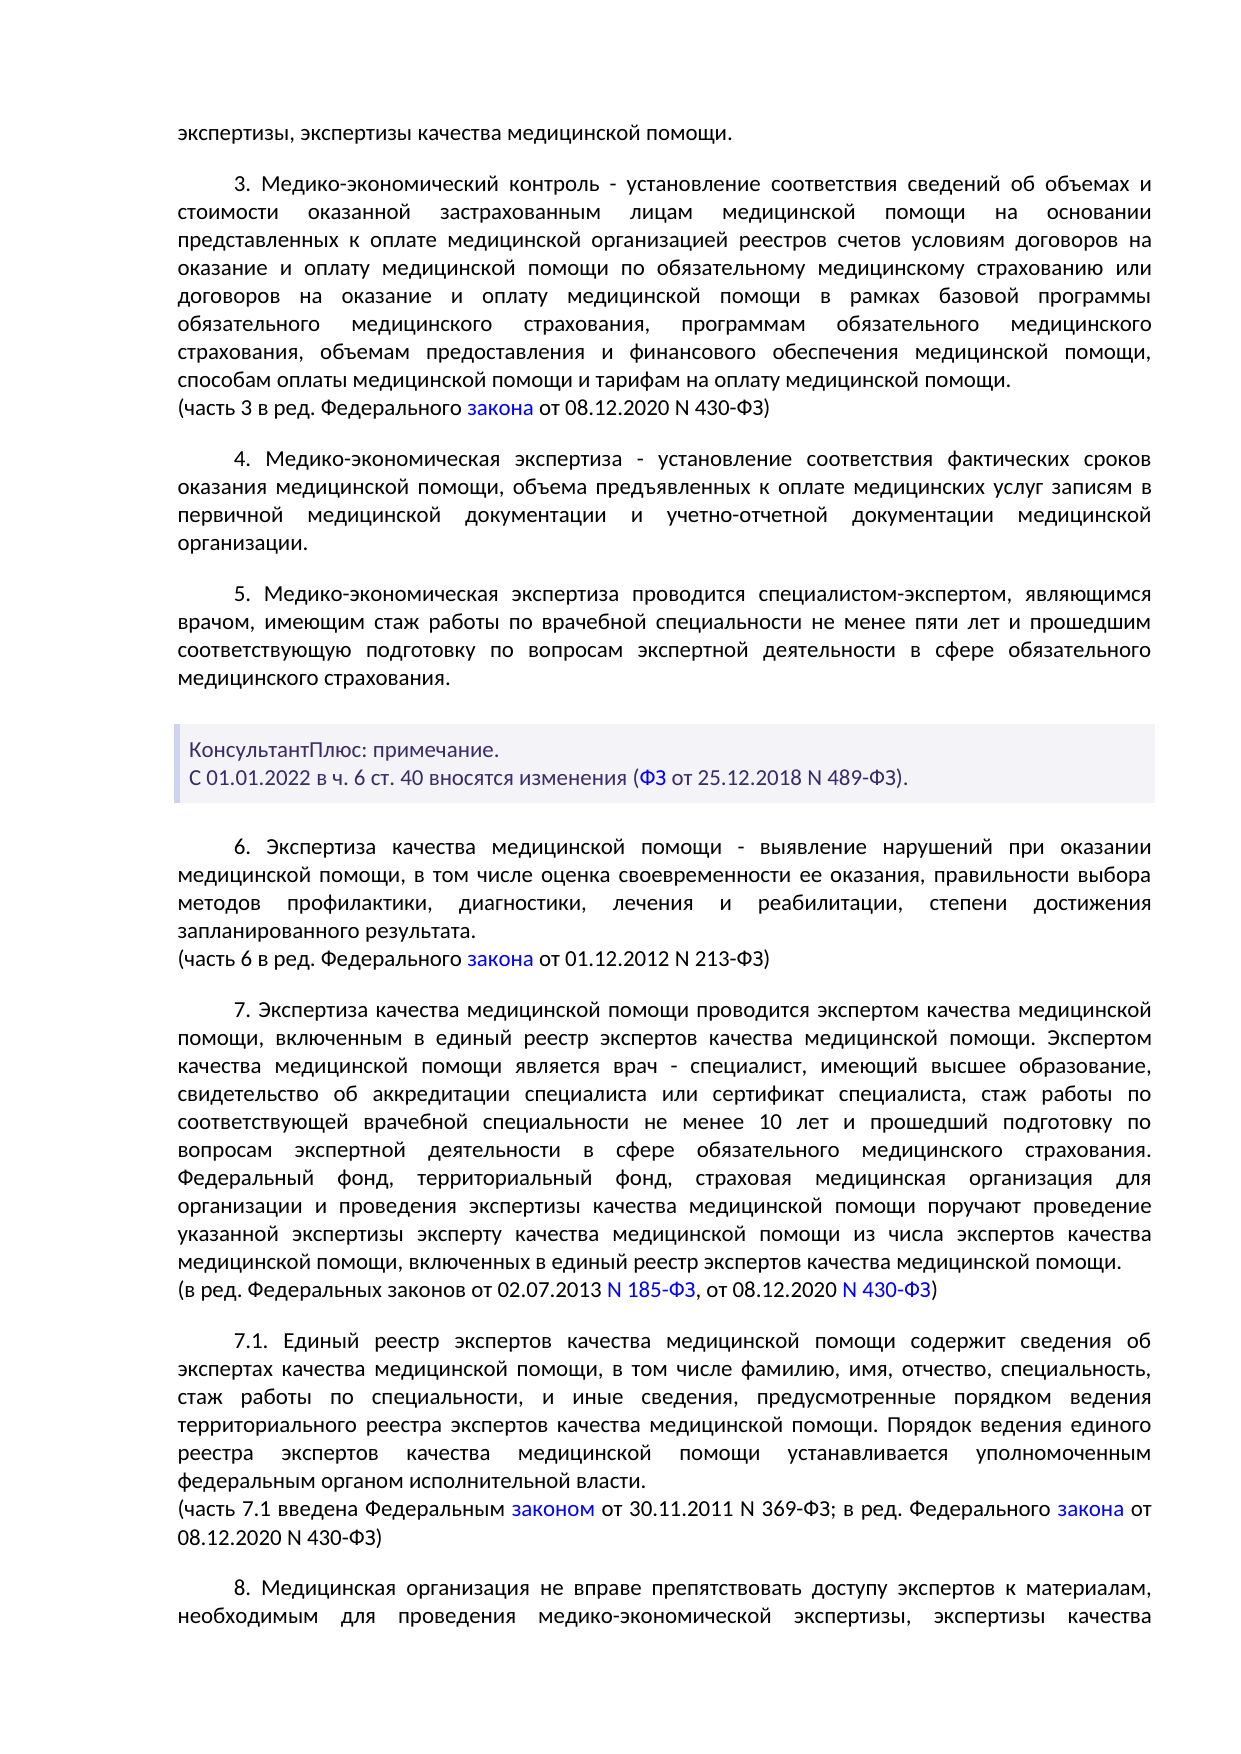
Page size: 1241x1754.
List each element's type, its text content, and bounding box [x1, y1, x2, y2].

text 7.1. Единый реестр экспертов качества медицинской помощи содержит сведения об экспертах качества медицинской помощи, в том числе фамилию, имя, отчество, специальность, стаж работы по специальности, и иные сведения, предусмотренные порядком ведения территориального реестра экспертов качества медицинской помощи. Порядок ведения единого реестра экспертов качества медицинской помощи устанавливается уполномоченным федеральным органом исполнительной власти. [177, 1326, 1152, 1494]
text (часть 7.1 введена Федеральным законом от 30.11.2011 N 369-ФЗ; в ред. Федерального закона от 08.12.2020 N 430-ФЗ) [177, 1494, 1152, 1551]
table_header КонсультантПлюс: примечание. С 01.01.2022 в ч. 6 ст. 40 вносятся изменения (ФЗ от 25.12.2018 N 489-ФЗ). [180, 724, 1149, 803]
text 3. Медико-экономический контроль - установление соответствия сведений об объемах и стоимости оказанной застрахованным лицам медицинской помощи на основании представленных к оплате медицинской организацией реестров счетов условиям договоров на оказание и оплату медицинской помощи по обязательному медицинскому страхованию или договоров на оказание и оплату медицинской помощи в рамках базовой программы обязательного медицинского страхования, программам обязательного медицинского страхования, объемам предоставления и финансового обеспечения медицинской помощи, способам оплаты медицинской помощи и тарифам на оплату медицинской помощи. [177, 169, 1152, 393]
text 6. Экспертиза качества медицинской помощи - выявление нарушений при оказании медицинской помощи, в том числе оценка своевременности ее оказания, правильности выбора методов профилактики, диагностики, лечения и реабилитации, степени достижения запланированного результата. [177, 832, 1152, 944]
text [177, 118, 1152, 146]
text (часть 3 в ред. Федерального закона от 08.12.2020 N 430-ФЗ) [177, 393, 1152, 421]
text (в ред. Федеральных законов от 02.07.2013 N 185-ФЗ, от 08.12.2020 N 430-ФЗ) [177, 1276, 1152, 1303]
text (часть 6 в ред. Федерального закона от 01.12.2012 N 213-ФЗ) [177, 944, 1152, 972]
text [177, 1573, 1152, 1629]
text 7. Экспертиза качества медицинской помощи проводится экспертом качества медицинской помощи, включенным в единый реестр экспертов качества медицинской помощи. Экспертом качества медицинской помощи является врач - специалист, имеющий высшее образование, свидетельство об аккредитации специалиста или сертификат специалиста, стаж работы по соответствующей врачебной специальности не менее 10 лет и прошедший подготовку по вопросам экспертной деятельности в сфере обязательного медицинского страхования. Федеральный фонд, территориальный фонд, страховая медицинская организация для организации и проведения экспертизы качества медицинской помощи поручают проведение указанной экспертизы эксперту качества медицинской помощи из числа экспертов качества медицинской помощи, включенных в единый реестр экспертов качества медицинской помощи. [177, 995, 1152, 1276]
text 4. Медико-экономическая экспертиза - установление соответствия фактических сроков оказания медицинской помощи, объема предъявленных к оплате медицинских услуг записям в первичной медицинской документации и учетно-отчетной документации медицинской организации. [177, 444, 1152, 556]
text 5. Медико-экономическая экспертиза проводится специалистом-экспертом, являющимся врачом, имеющим стаж работы по врачебной специальности не менее пяти лет и прошедшим соответствующую подготовку по вопросам экспертной деятельности в сфере обязательного медицинского страхования. [177, 579, 1152, 691]
